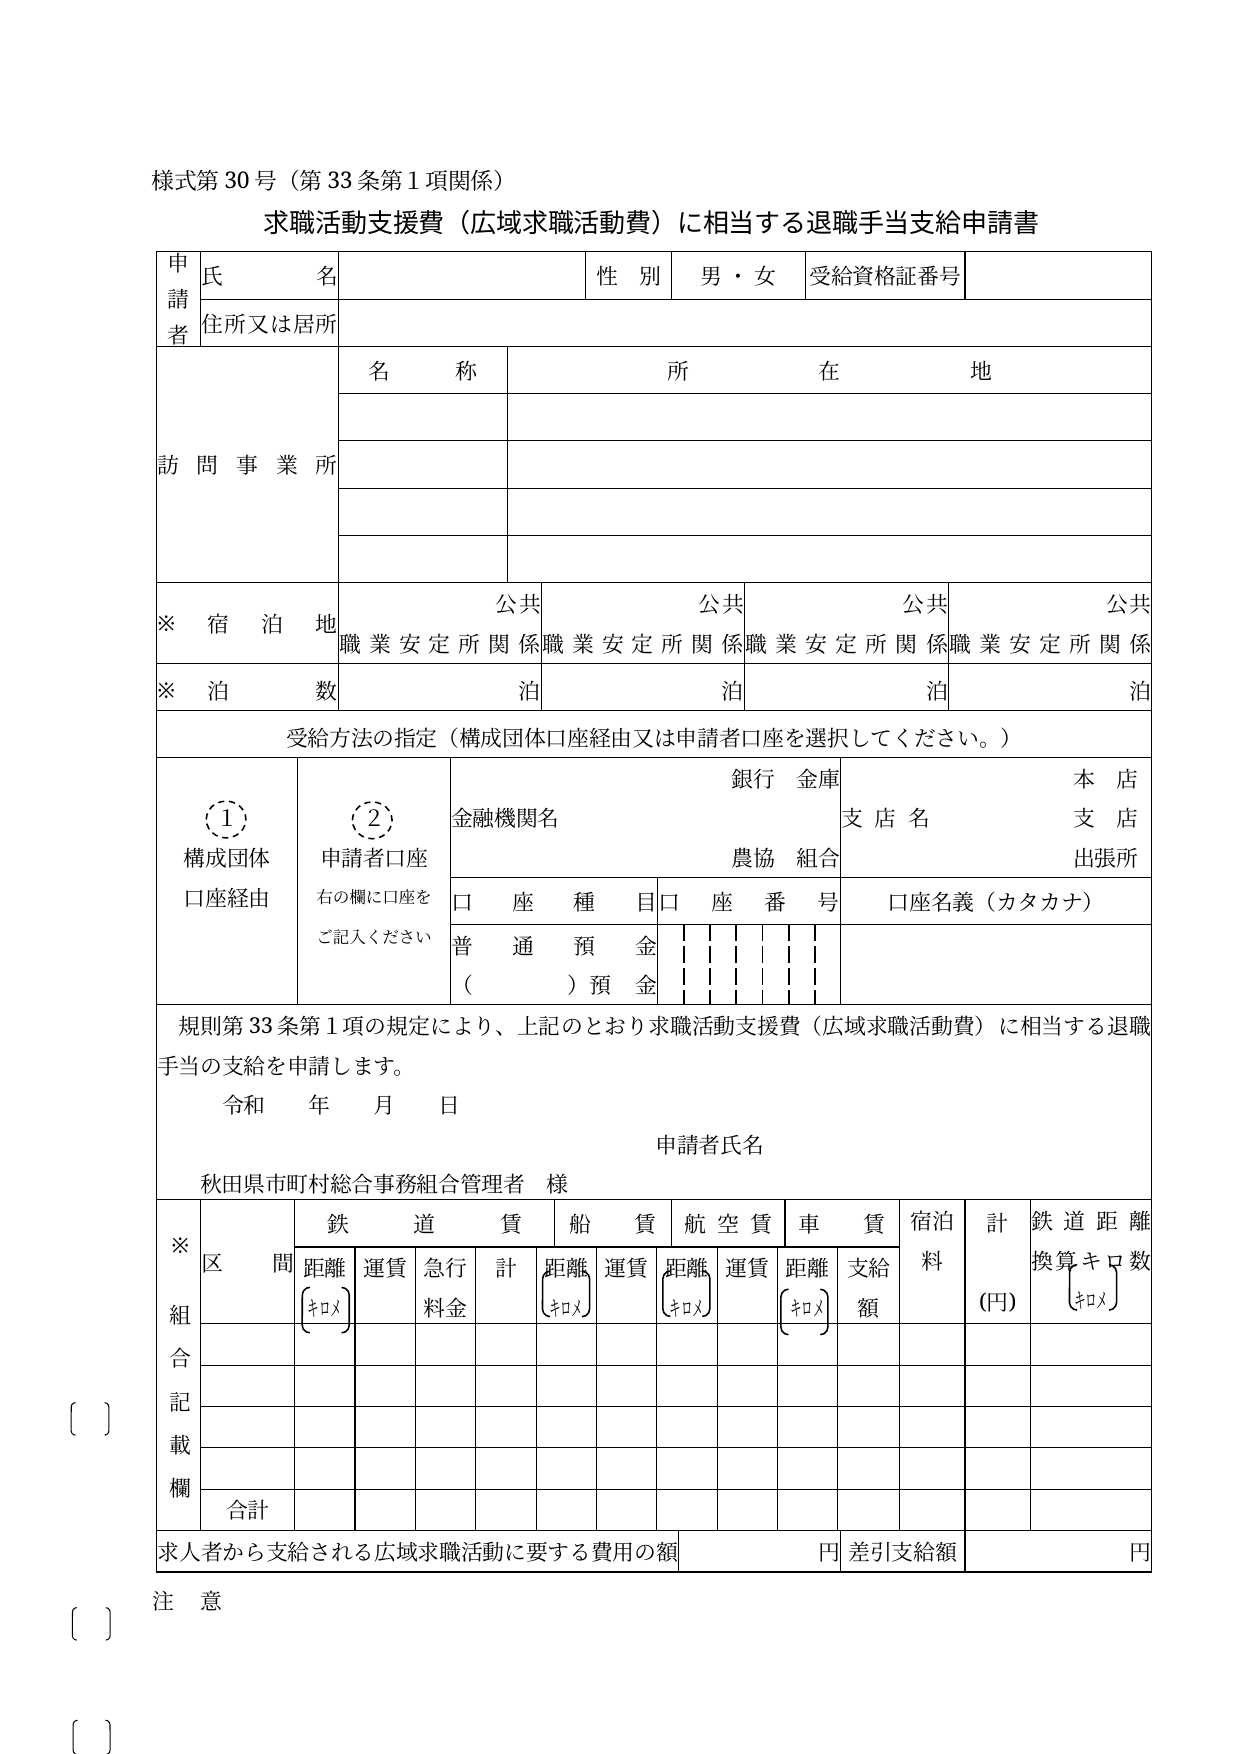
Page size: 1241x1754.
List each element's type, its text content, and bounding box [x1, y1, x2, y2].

table_cell [900, 1490, 964, 1530]
table_cell 銀行 金庫 金融機関名 農協 組合 [451, 758, 840, 877]
table_cell 普通預金 （ ）預 金 [451, 925, 657, 1004]
table_cell [295, 1366, 354, 1406]
table_cell [295, 1407, 354, 1447]
table_cell [356, 1366, 415, 1406]
table_cell 運賃 (円) [718, 1248, 777, 1323]
table_cell 公共 職業安定所関係 [745, 583, 948, 662]
table_cell 航 空 賃 [672, 1200, 784, 1246]
table_header 受給資格証番号 [806, 252, 964, 298]
table_cell [778, 1490, 837, 1530]
table_cell [778, 1448, 837, 1489]
table_cell 支店名 [841, 758, 930, 877]
table_cell [815, 925, 840, 1004]
table_cell [718, 1407, 777, 1447]
table_cell [710, 925, 736, 1004]
table_header [339, 252, 585, 298]
table_cell 鉄道距離 換算キロ数 キロメ ートル [1031, 1200, 1151, 1323]
table_cell 支給額 (円) [838, 1248, 899, 1323]
table_cell [416, 1366, 475, 1406]
table_cell [1031, 1448, 1151, 1489]
table_cell [657, 1366, 717, 1406]
text 注 意 [152, 1580, 1152, 1620]
table_cell [537, 1448, 596, 1489]
table_cell 距離 キロメ ートル [778, 1248, 837, 1323]
table_cell [1031, 1407, 1151, 1447]
table_cell 急行 料金 (円) [416, 1248, 475, 1323]
table_cell 距離 キロメ ートル [657, 1248, 717, 1323]
table_cell [789, 925, 815, 1004]
table_cell [718, 1366, 777, 1406]
table_cell 公共 職業安定所関係 [949, 583, 1151, 662]
table_cell [657, 1448, 717, 1489]
table_cell [476, 1366, 536, 1406]
table_cell [201, 1448, 294, 1489]
table_cell [416, 1490, 475, 1530]
table_cell [778, 1407, 837, 1447]
table_header 氏名 [201, 252, 338, 298]
table_cell [201, 1407, 294, 1447]
table_cell [966, 1490, 1030, 1530]
table_cell [356, 1407, 415, 1447]
table_cell [339, 536, 507, 582]
table_cell [763, 925, 789, 1004]
table_cell [295, 1448, 354, 1489]
table_cell [356, 1490, 415, 1530]
table_cell [900, 1366, 964, 1406]
table_cell [838, 1324, 899, 1364]
table_cell [838, 1407, 899, 1447]
table_cell [508, 394, 1151, 440]
table_cell [966, 1407, 1030, 1447]
table_cell 泊 [745, 664, 948, 710]
table_cell [416, 1448, 475, 1489]
table_cell [657, 1490, 717, 1530]
table_cell [356, 1324, 415, 1364]
table_cell [295, 1324, 354, 1364]
table_cell [537, 1324, 596, 1364]
table_cell [537, 1490, 596, 1530]
table_header 申請者 [157, 252, 200, 346]
text 様式第30号（第33条第１項関係） [151, 159, 1152, 199]
table_cell [1031, 1324, 1151, 1364]
table_cell 口座名義（カタカナ） [841, 878, 1151, 924]
table_cell 訪問事業所 [157, 347, 338, 582]
table_cell 規則第33条第１項の規定により、上記のとおり求職活動支援費（広域求職活動費）に相当する退職手当の支給を申請します。 令和 年 月 日 申請者氏名 秋田県市町村総合事務組合管理者 様 [157, 1005, 1151, 1199]
table_cell ※ 組 合 記 載 欄 [157, 1200, 200, 1530]
table_cell 鉄 道 賃 [295, 1200, 554, 1246]
table_cell 受給方法の指定（構成団体口座経由又は申請者口座を選択してください。） [157, 711, 1151, 757]
table_cell [476, 1407, 536, 1447]
table_cell [718, 1448, 777, 1489]
text 求職活動支援費（広域求職活動費）に相当する退職手当支給申請書 [151, 201, 1152, 241]
table_cell [778, 1324, 837, 1364]
table_cell 車 賃 [786, 1200, 899, 1246]
table_cell ※宿泊地 [157, 583, 338, 662]
table_cell [339, 394, 507, 440]
table_cell 合計 [201, 1490, 294, 1530]
table_cell [356, 1448, 415, 1489]
table_cell [597, 1324, 656, 1364]
table_cell 名 称 [339, 347, 507, 393]
table_cell 距離 キロメ ートル [295, 1248, 354, 1323]
table_cell [508, 441, 1151, 488]
table_cell 計 (円) [966, 1200, 1030, 1323]
table_cell 差引支給額 [841, 1531, 964, 1571]
table_cell ２ 申請者口座 右の欄に口座を ご記入ください [298, 758, 450, 1004]
table_cell [838, 1448, 899, 1489]
table_cell 公共 職業安定所関係 [542, 583, 744, 662]
table_cell [597, 1407, 656, 1447]
table_cell 泊 [949, 664, 1151, 710]
table_header 男 ・ 女 [672, 252, 805, 298]
table_cell [966, 1366, 1030, 1406]
table_cell 計 (円) [476, 1248, 536, 1323]
table_cell 運賃 (円) [356, 1248, 415, 1323]
table_cell [416, 1324, 475, 1364]
table_cell 住所又は居所 [201, 300, 338, 346]
table_cell [778, 1366, 837, 1406]
table_cell [416, 1407, 475, 1447]
table_cell [1031, 1366, 1151, 1406]
table_cell 宿泊料 (円) [900, 1200, 964, 1323]
table_cell 公共 職業安定所関係 [339, 583, 541, 662]
table_cell [597, 1490, 656, 1530]
table_cell 円 [966, 1531, 1151, 1571]
table_cell [476, 1448, 536, 1489]
table_cell [657, 1324, 717, 1364]
table_cell 円 [679, 1531, 840, 1571]
table_cell [966, 1448, 1030, 1489]
table_cell 距離 キロメ ートル [537, 1248, 596, 1323]
table_cell １ 構成団体 口座経由 [157, 758, 297, 1004]
table_cell [900, 1324, 964, 1364]
table_cell [597, 1448, 656, 1489]
table_cell 口座番号 [658, 878, 840, 924]
table_cell 本 店 支 店 出張所 [930, 758, 1151, 877]
table_cell 運賃 (円) [597, 1248, 656, 1323]
table_cell 所 在 地 [508, 347, 1151, 393]
table_cell [537, 1407, 596, 1447]
table_cell [201, 1366, 294, 1406]
table_cell 船 賃 [555, 1200, 671, 1246]
table_cell [718, 1324, 777, 1364]
table_cell [476, 1324, 536, 1364]
table_cell [900, 1448, 964, 1489]
table_cell 区間 [201, 1200, 294, 1323]
table_cell 求人者から支給される広域求職活動に要する費用の額 [157, 1531, 678, 1571]
table_cell [718, 1490, 777, 1530]
table_cell [537, 1366, 596, 1406]
table_cell [657, 1407, 717, 1447]
table_cell [736, 925, 763, 1004]
table_cell [339, 300, 1151, 346]
table_cell 泊 [339, 664, 541, 710]
table_cell [597, 1366, 656, 1406]
table_cell 口座種目 [451, 878, 657, 924]
table_cell [684, 925, 710, 1004]
table_cell [838, 1490, 899, 1530]
table_cell [838, 1366, 899, 1406]
table_cell [966, 1324, 1030, 1364]
table_cell [900, 1407, 964, 1447]
table_cell [295, 1490, 354, 1530]
table_cell [339, 489, 507, 535]
table_cell ※ 泊 数 [157, 664, 338, 710]
table_cell [658, 925, 684, 1004]
table_cell [508, 489, 1151, 535]
table_cell [339, 441, 507, 488]
table_cell [508, 536, 1151, 582]
table_header 性 別 [586, 252, 671, 298]
table_cell [476, 1490, 536, 1530]
table_header [966, 252, 1151, 298]
table_cell [841, 925, 1151, 1004]
table_cell 泊 [542, 664, 744, 710]
table_cell [1031, 1490, 1151, 1530]
table_cell [201, 1324, 294, 1364]
